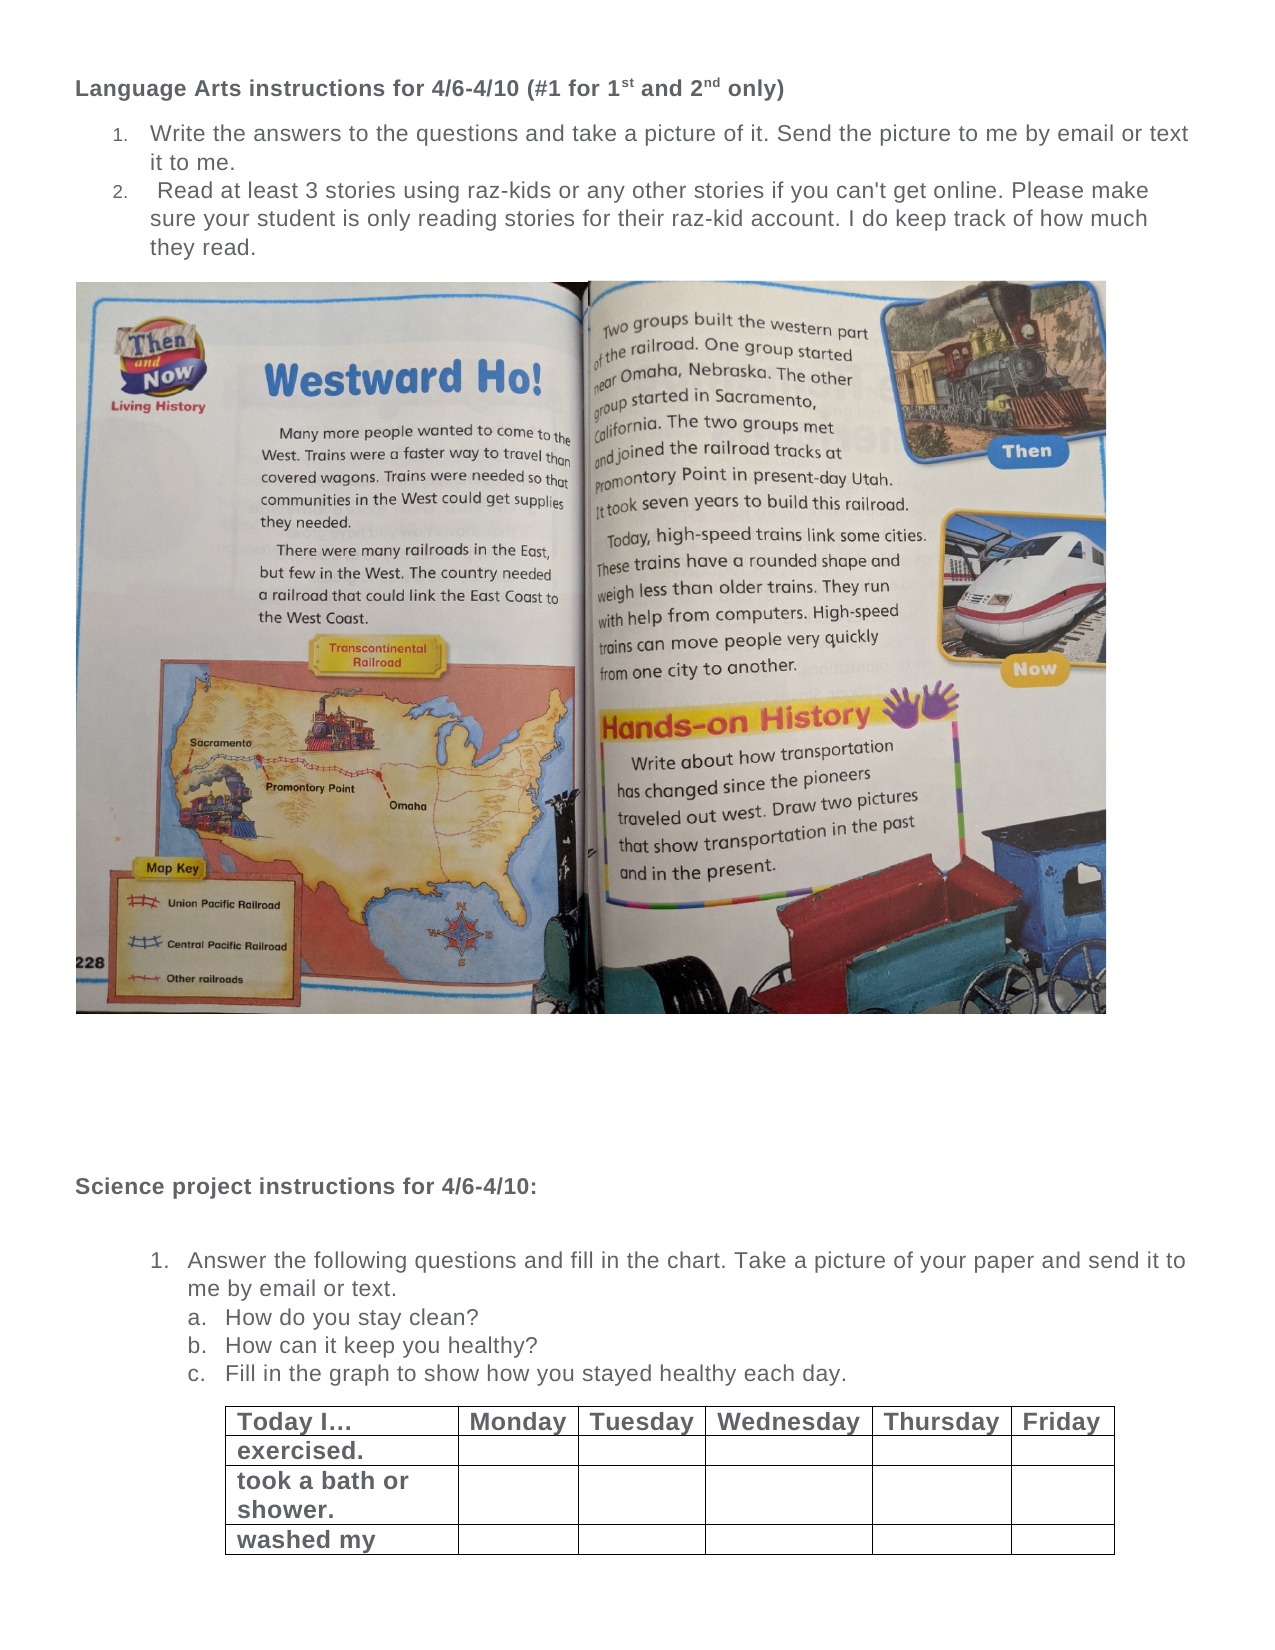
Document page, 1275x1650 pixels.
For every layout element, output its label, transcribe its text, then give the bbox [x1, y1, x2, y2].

list Answer the following questions and fill in the chart. Take a picture of your paper and send it to me by email or text. [150, 1247, 1200, 1301]
picture [76, 281, 1107, 1013]
table_cell [873, 1436, 1011, 1465]
table_cell [706, 1436, 872, 1465]
table_cell [706, 1525, 872, 1553]
table_cell [459, 1436, 578, 1465]
table_header Today I… [226, 1407, 458, 1435]
text Language Arts instructions for 4/6-4/10 (#1 for 1st and 2nd only) [75, 75, 1200, 101]
table_cell exercised. [226, 1436, 458, 1465]
list Fill in the graph to show how you stayed healthy each day. [187, 1360, 1200, 1387]
table_cell [579, 1466, 705, 1524]
table_cell [459, 1466, 578, 1524]
table_header Monday [459, 1407, 578, 1435]
list How can it keep you healthy? [187, 1332, 1200, 1358]
table_header Wednesday [706, 1407, 872, 1435]
table_cell washed my hands. [226, 1525, 458, 1553]
table_cell [1012, 1466, 1114, 1524]
table_cell [873, 1466, 1011, 1524]
table_cell [1012, 1525, 1114, 1553]
table_cell [873, 1525, 1011, 1553]
table_cell [579, 1436, 705, 1465]
table_header Tuesday [579, 1407, 705, 1435]
list Read at least 3 stories using raz-kids or any other stories if you can't get online. Please make sure your student is only reading stories for their raz-kid account. I do keep track of how much they read. [112, 177, 1200, 260]
list How do you stay clean? [187, 1303, 1200, 1330]
table_cell [706, 1466, 872, 1524]
table_header Thursday [873, 1407, 1011, 1435]
text Science project instructions for 4/6-4/10: [75, 1173, 1200, 1199]
table_header Friday [1012, 1407, 1114, 1435]
table_cell took a bath or shower. [226, 1466, 458, 1524]
table_cell [459, 1525, 578, 1553]
list Write the answers to the questions and take a picture of it. Send the picture to me by email or text it to me. [112, 120, 1200, 175]
table_cell [1012, 1436, 1114, 1465]
table_cell [579, 1525, 705, 1553]
